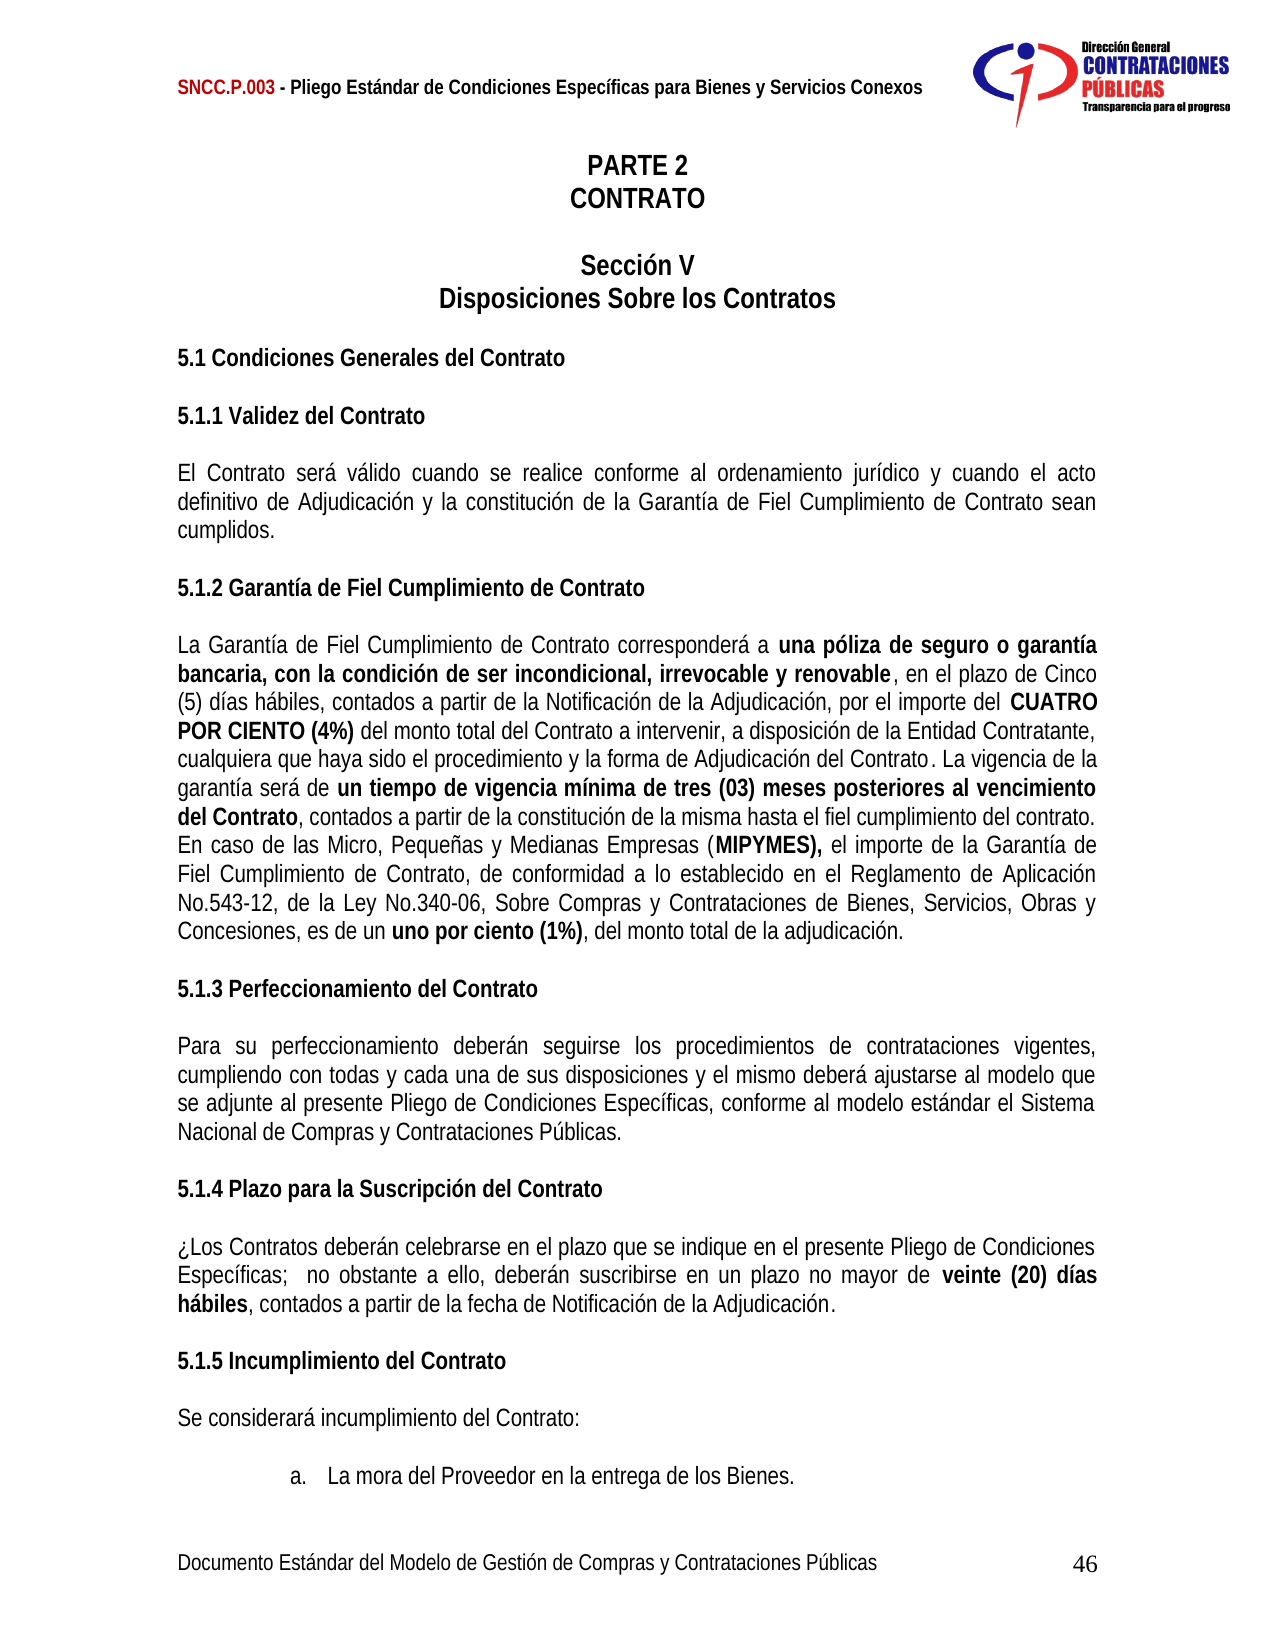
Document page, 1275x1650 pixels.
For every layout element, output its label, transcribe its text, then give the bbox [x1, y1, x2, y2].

subtitle 5.1.2 Garantía de Fiel Cumplimiento de Contrato [177, 573, 1098, 601]
subtitle 5.1.5 Incumplimiento del Contrato [177, 1346, 1098, 1375]
picture [973, 41, 1230, 128]
text El Contrato será válido cuando se realice conforme al ordenamiento jurídico y cuando el acto definitivo de Adjudicación y la constitución de la Garantía de Fiel Cumplimiento de Contrato sean cumplidos. [177, 458, 1098, 544]
list La mora del Proveedor en la entrega de los Bienes. [290, 1461, 1098, 1489]
subtitle PARTE 2 [177, 148, 1098, 181]
subtitle 5.1.3 Perfeccionamiento del Contrato [177, 974, 1098, 1002]
text En caso de las Micro, Pequeñas y Medianas Empresas (MIPYMES), el importe de la Garantía de Fiel Cumplimiento de Contrato, de conformidad a lo establecido en el Reglamento de Aplicación No.543-12, de la Ley No.340-06, Sobre Compras y Contrataciones de Bienes, Servicios, Obras y Concesiones, es de un uno por ciento (1%), del monto total de la adjudicación. [177, 830, 1098, 945]
text ¿Los Contratos deberán celebrarse en el plazo que se indique en el presente Pliego de Condiciones Específicas; no obstante a ello, deberán suscribirse en un plazo no mayor de veinte (20) días hábiles, contados a partir de la fecha de Notificación de la Adjudicación. [177, 1231, 1098, 1317]
text La Garantía de Fiel Cumplimiento de Contrato corresponderá a una póliza de seguro o garantía bancaria, con la condición de ser incondicional, irrevocable y renovable, en el plazo de Cinco (5) días hábiles, contados a partir de la Notificación de la Adjudicación, por el importe del CUATRO POR CIENTO (4%) del monto total del Contrato a intervenir, a disposición de la Entidad Contratante, cualquiera que haya sido el procedimiento y la forma de Adjudicación del Contrato. La vigencia de la garantía será de un tiempo de vigencia mínima de tres (03) meses posteriores al vencimiento del Contrato, contados a partir de la constitución de la misma hasta el fiel cumplimiento del contrato. [177, 630, 1098, 830]
subtitle CONTRATO [177, 181, 1098, 214]
subtitle 5.1.4 Plazo para la Suscripción del Contrato [177, 1174, 1098, 1203]
text Para su perfeccionamiento deberán seguirse los procedimientos de contrataciones vigentes, cumpliendo con todas y cada una de sus disposiciones y el mismo deberá ajustarse al modelo que se adjunte al presente Pliego de Condiciones Específicas, conforme al modelo estándar el Sistema Nacional de Compras y Contrataciones Públicas. [177, 1031, 1098, 1146]
subtitle Sección V [177, 248, 1098, 281]
text Se considerará incumplimiento del Contrato: [177, 1403, 1098, 1432]
subtitle Disposiciones Sobre los Contratos [177, 281, 1098, 315]
subtitle 5.1 Condiciones Generales del Contrato [177, 343, 1098, 372]
subtitle 5.1.1 Validez del Contrato [177, 401, 1098, 429]
